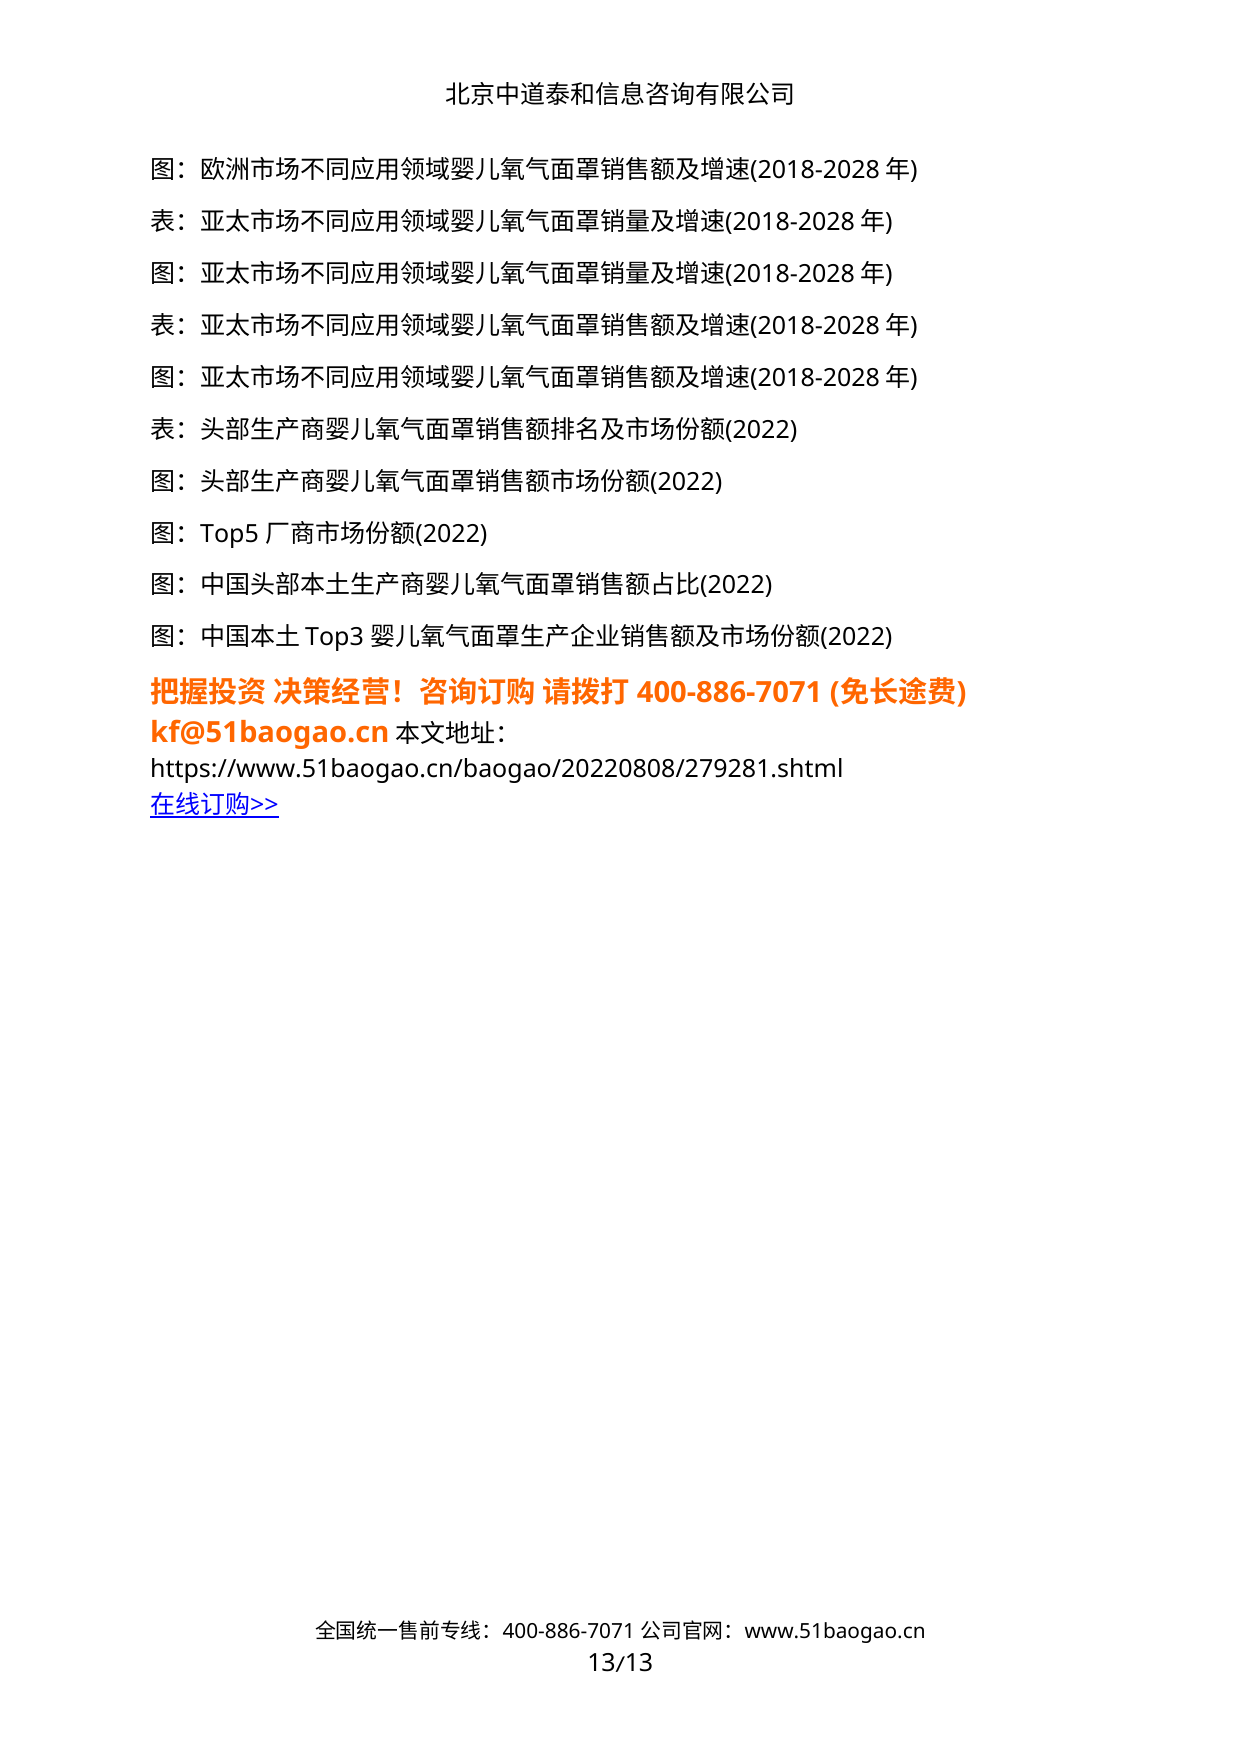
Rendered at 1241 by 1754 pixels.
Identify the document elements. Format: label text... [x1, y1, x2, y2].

text 把握投资 决策经营！咨询订购 请拨打 400-886-7071 (免长途费) kf@51baogao.cn本文地址：https://www.51baogao.cn/baogao/20220808/279281.shtml [150, 669, 1090, 785]
text 在线订购>> [150, 785, 1090, 821]
text 表：头部生产商婴儿氧气面罩销售额排名及市场份额(2022) [150, 409, 1090, 446]
text 图：欧洲市场不同应用领域婴儿氧气面罩销售额及增速(2018-2028年) [150, 150, 1090, 186]
text 图：头部生产商婴儿氧气面罩销售额市场份额(2022) [150, 461, 1090, 497]
text 表：亚太市场不同应用领域婴儿氧气面罩销售额及增速(2018-2028年) [150, 306, 1090, 342]
text 图：亚太市场不同应用领域婴儿氧气面罩销售额及增速(2018-2028年) [150, 357, 1090, 394]
text 图：亚太市场不同应用领域婴儿氧气面罩销量及增速(2018-2028年) [150, 254, 1090, 290]
text 表：亚太市场不同应用领域婴儿氧气面罩销量及增速(2018-2028年) [150, 202, 1090, 238]
text 图：中国本土Top3 婴儿氧气面罩生产企业销售额及市场份额(2022) [150, 617, 1090, 653]
text 图：中国头部本土生产商婴儿氧气面罩销售额占比(2022) [150, 565, 1090, 601]
text 图：Top5 厂商市场份额(2022) [150, 513, 1090, 549]
